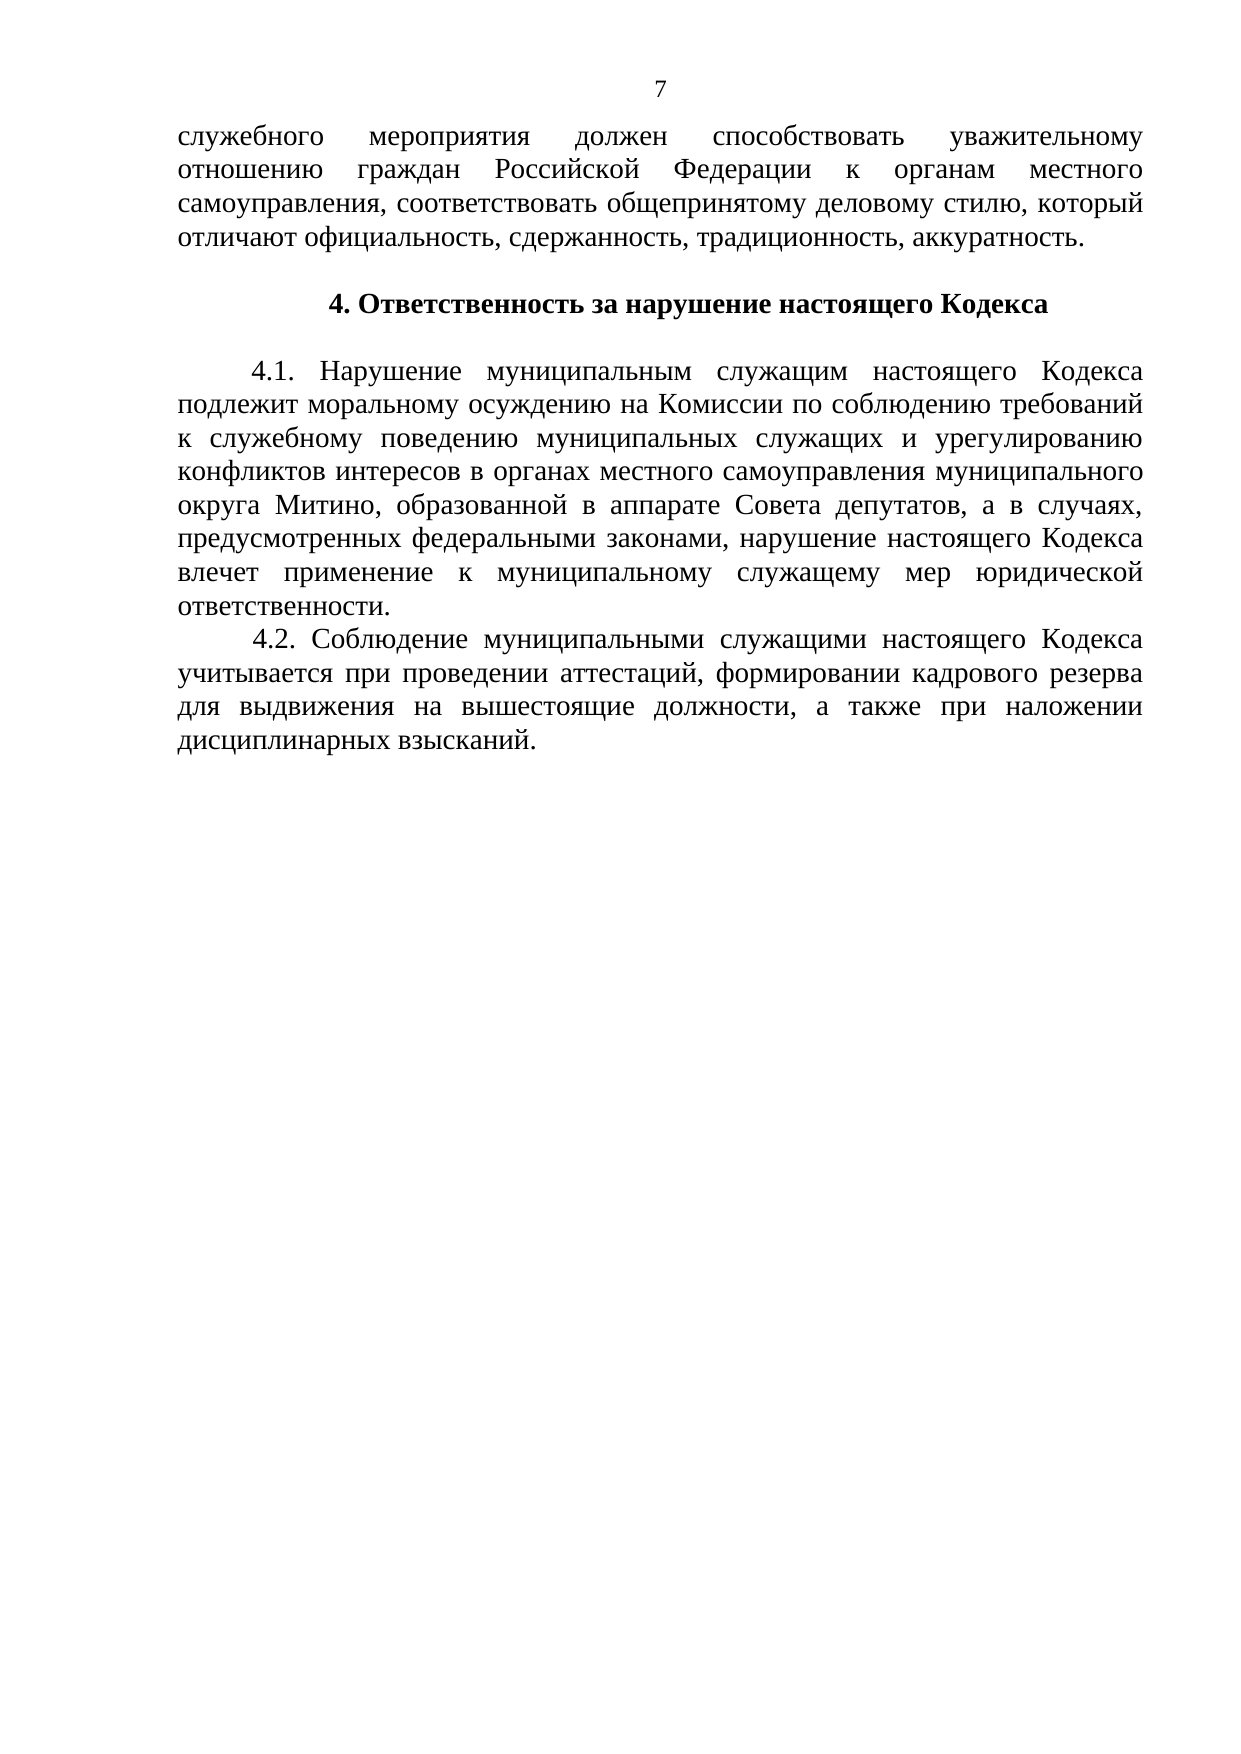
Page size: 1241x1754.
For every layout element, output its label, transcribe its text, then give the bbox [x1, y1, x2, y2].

text 4.2. Соблюдение муниципальными служащими настоящего Кодекса учитывается при проведении аттестаций, формировании кадрового резерва для выдвижения на вышестоящие должности, а также при наложении дисциплинарных взысканий. [177, 621, 1144, 755]
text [177, 118, 1144, 252]
text 4.1. Нарушение муниципальным служащим настоящего Кодекса подлежит моральному осуждению на Комиссии по соблюдению требований к служебному поведению муниципальных служащих и урегулированию конфликтов интересов в органах местного самоуправления муниципального округа Митино, образованной в аппарате Совета депутатов, а в случаях, предусмотренных федеральными законами, нарушение настоящего Кодекса влечет применение к муниципальному служащему мер юридической ответственности. [177, 353, 1144, 621]
text 4. Ответственность за нарушение настоящего Кодекса [177, 286, 1144, 319]
